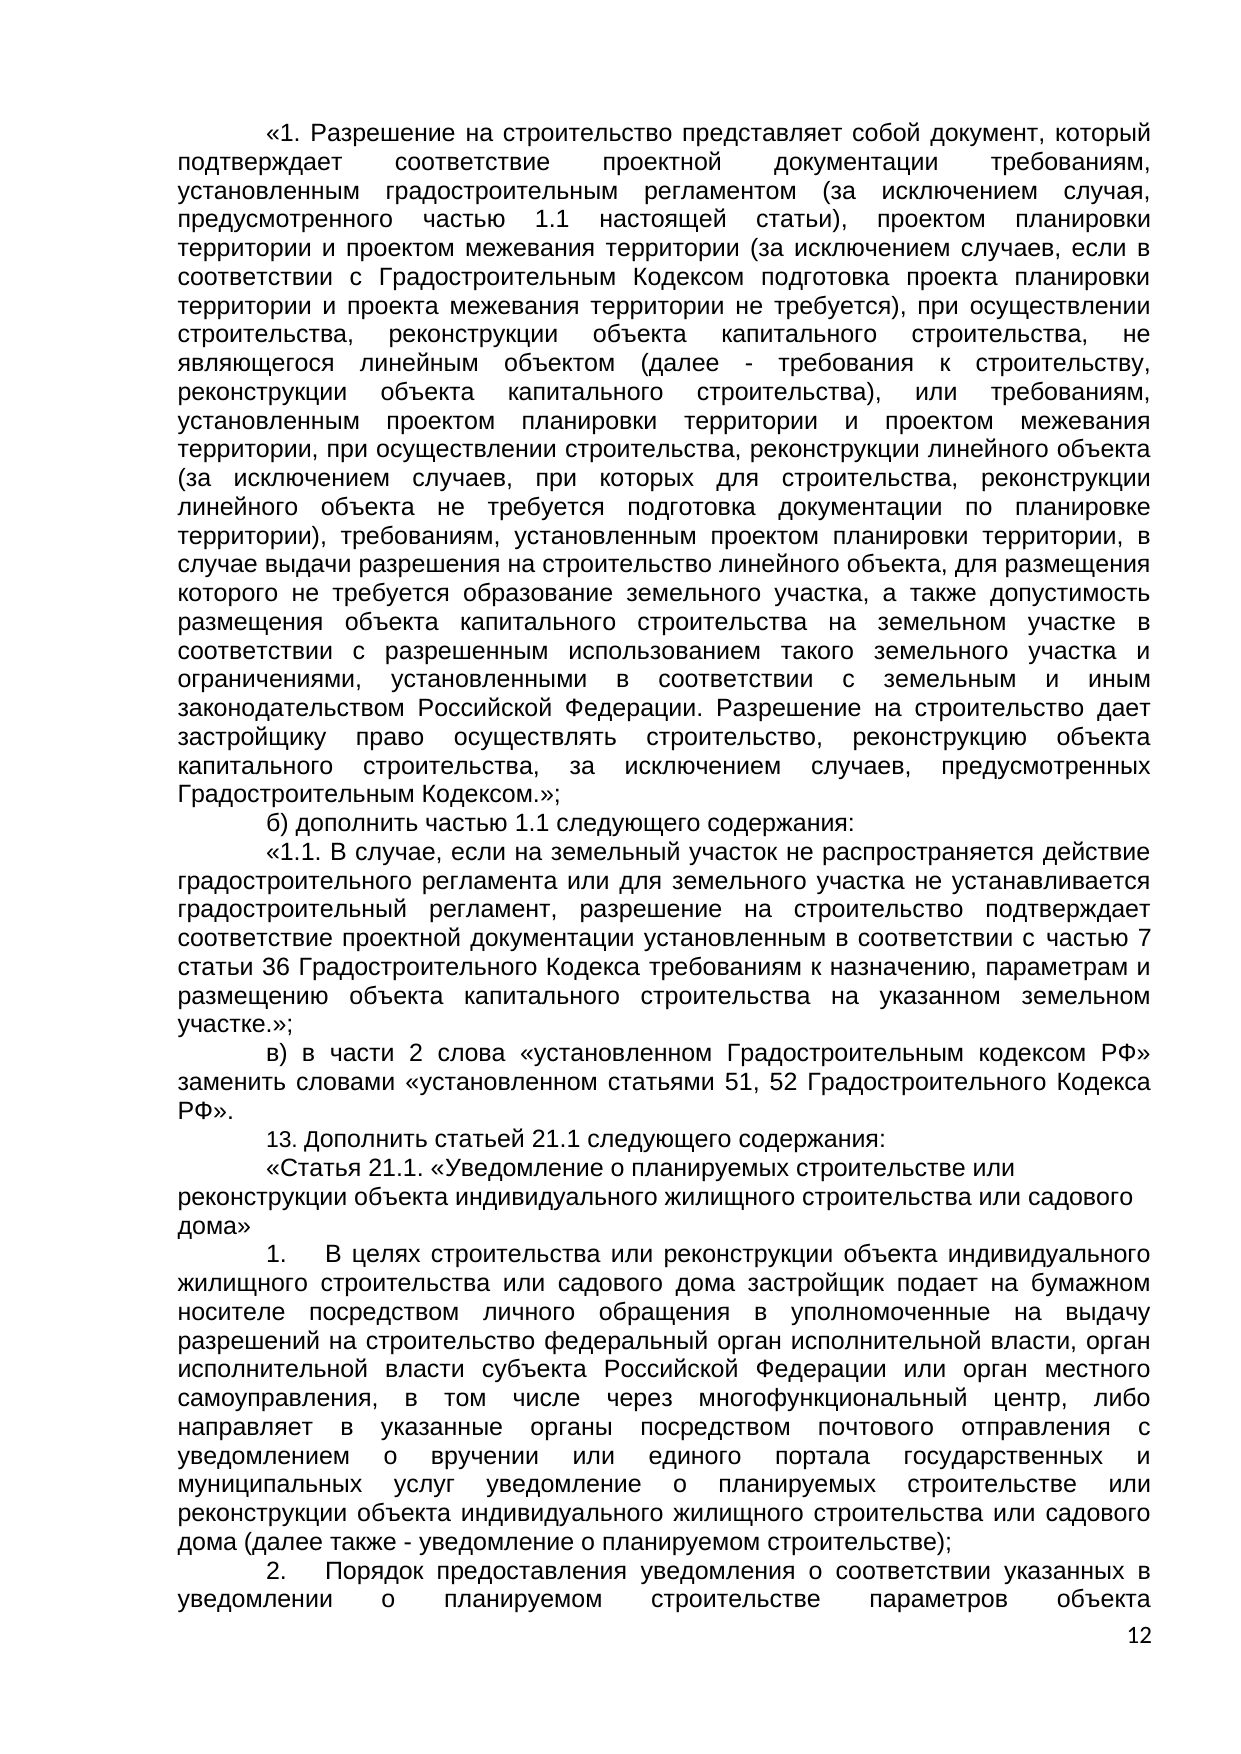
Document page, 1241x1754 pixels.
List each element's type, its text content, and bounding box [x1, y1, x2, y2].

list «1. Разрешение на строительство представляет собой документ, который подтверждает соответствие проектной документации требованиям, установленным градостроительным регламентом (за исключением случая, предусмотренного частью 1.1 настоящей статьи), проектом планировки территории и проектом межевания территории (за исключением случаев, если в соответствии с Градостроительным Кодексом подготовка проекта планировки территории и проекта межевания территории не требуется), при осуществлении строительства, реконструкции объекта капитального строительства, не являющегося линейным объектом (далее - требования к строительству, реконструкции объекта капитального строительства), или требованиям, установленным проектом планировки территории и проектом межевания территории, при осуществлении строительства, реконструкции линейного объекта (за исключением случаев, при которых для строительства, реконструкции линейного объекта не требуется подготовка документации по планировке территории), требованиям, установленным проектом планировки территории, в случае выдачи разрешения на строительство линейного объекта, для размещения которого не требуется образование земельного участка, а также допустимость размещения объекта капитального строительства на земельном участке в соответствии с разрешенным использованием такого земельного участка и ограничениями, установленными в соответствии с земельным и иным законодательством Российской Федерации. Разрешение на строительство дает застройщику право осуществлять строительство, реконструкцию объекта капитального строительства, за исключением случаев, предусмотренных Градостроительным Кодексом.»; [177, 118, 1152, 808]
list 13. Дополнить статьей 21.1 следующего содержания: [177, 1124, 1152, 1153]
list б) дополнить частью 1.1 следующего содержания: [266, 808, 1152, 837]
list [177, 1556, 1152, 1613]
text «Статья 21.1. «Уведомление о планируемых строительстве или реконструкции объекта индивидуального жилищного строительства или садового дома» [177, 1153, 1152, 1239]
list В целях строительства или реконструкции объекта индивидуального жилищного строительства или садового дома застройщик подает на бумажном носителе посредством личного обращения в уполномоченные на выдачу разрешений на строительство федеральный орган исполнительной власти, орган исполнительной власти субъекта Российской Федерации или орган местного самоуправления, в том числе через многофункциональный центр, либо направляет в указанные органы посредством почтового отправления с уведомлением о вручении или единого портала государственных и муниципальных услуг уведомление о планируемых строительстве или реконструкции объекта индивидуального жилищного строительства или садового дома (далее также - уведомление о планируемом строительстве); [177, 1239, 1152, 1556]
list «1.1. В случае, если на земельный участок не распространяется действие градостроительного регламента или для земельного участка не устанавливается градостроительный регламент, разрешение на строительство подтверждает соответствие проектной документации установленным в соответствии с частью 7 статьи 36 Градостроительного Кодекса требованиям к назначению, параметрам и размещению объекта капитального строительства на указанном земельном участке.»; [177, 837, 1152, 1038]
list в) в части 2 слова «установленном Градостроительным кодексом РФ» заменить словами «установленном статьями 51, 52 Градостроительного Кодекса РФ». [177, 1038, 1152, 1124]
